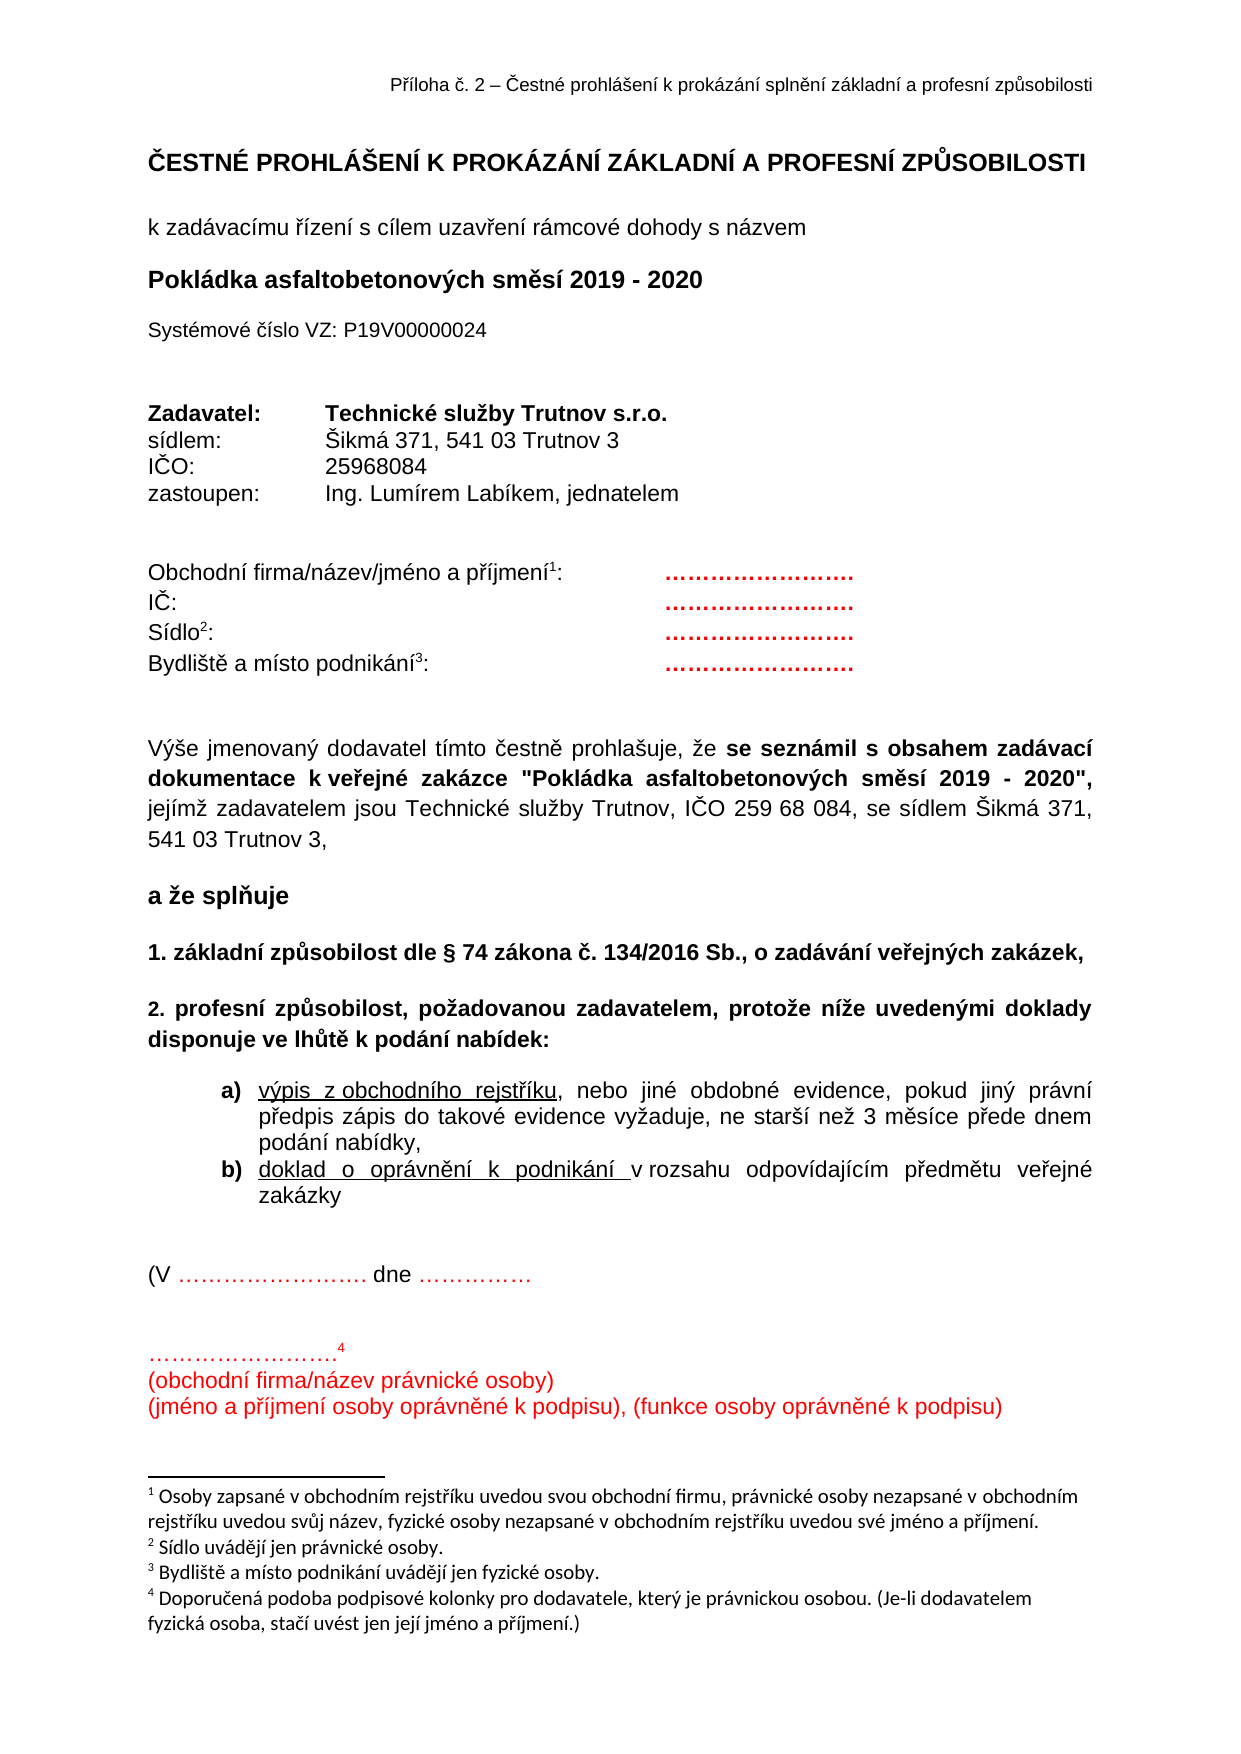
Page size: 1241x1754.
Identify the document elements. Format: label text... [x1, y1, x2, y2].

text 1. základní způsobilost dle § 74 zákona č. 134/2016 Sb., o zadávání veřejných zakázek, [148, 939, 1092, 965]
text Pokládka asfaltobetonových směsí 2019 - 2020 [148, 265, 1092, 293]
text ČESTNÉ PROHLÁŠENÍ K PROKÁZÁNÍ ZÁKLADNÍ A PROFESNÍ ZPŮSOBILOSTI [148, 148, 1092, 176]
text sídlem: Šikmá 371, 541 03 Trutnov 3 [148, 427, 1092, 453]
list výpis z obchodního rejstříku, nebo jiné obdobné evidence, pokud jiný právní předpis zápis do takové evidence vyžaduje, ne starší než 3 měsíce přede dnem podání nabídky, [221, 1077, 1092, 1156]
text Zadavatel: Technické služby Trutnov s.r.o. [148, 400, 1092, 427]
text (obchodní firma/název právnické osoby) [148, 1367, 1092, 1393]
text Bydliště a místo podnikání: ……………………. [148, 649, 1092, 676]
text 2. profesní způsobilost, požadovanou zadavatelem, protože níže uvedenými doklady disponuje ve lhůtě k podání nabídek: [148, 995, 1092, 1052]
text a že splňuje [148, 881, 1092, 909]
text k zadávacímu řízení s cílem uzavření rámcové dohody s názvem [148, 214, 1092, 240]
text zastoupen: Ing. Lumírem Labíkem, jednatelem [148, 479, 1092, 506]
text (V ……………………. dne …………… [148, 1261, 1092, 1287]
text IČO: 25968084 [148, 453, 1092, 479]
text Systémové číslo VZ: P19V00000024 [148, 317, 1092, 341]
text (jméno a příjmení osoby oprávněné k podpisu), (funkce osoby oprávněné k podpisu) [148, 1393, 1092, 1419]
text Výše jmenovaný dodavatel tímto čestně prohlašuje, že se seznámil s obsahem zadávací dokumentace k veřejné zakázce "Pokládka asfaltobetonových směsí 2019 - 2020", jejímž zadavatelem jsou Technické služby Trutnov, IČO 259 68 084, se sídlem Šikmá 371, 541 03 Trutnov 3, [148, 735, 1092, 852]
text Obchodní firma/název/jméno a příjmení: ……………………. [148, 559, 1092, 585]
text Sídlo: ……………………. [148, 619, 1092, 646]
text IČ: ……………………. [148, 589, 1092, 616]
text ……………………. [148, 1340, 1092, 1367]
list doklad o oprávnění k podnikání v rozsahu odpovídajícím předmětu veřejné zakázky [221, 1156, 1092, 1208]
